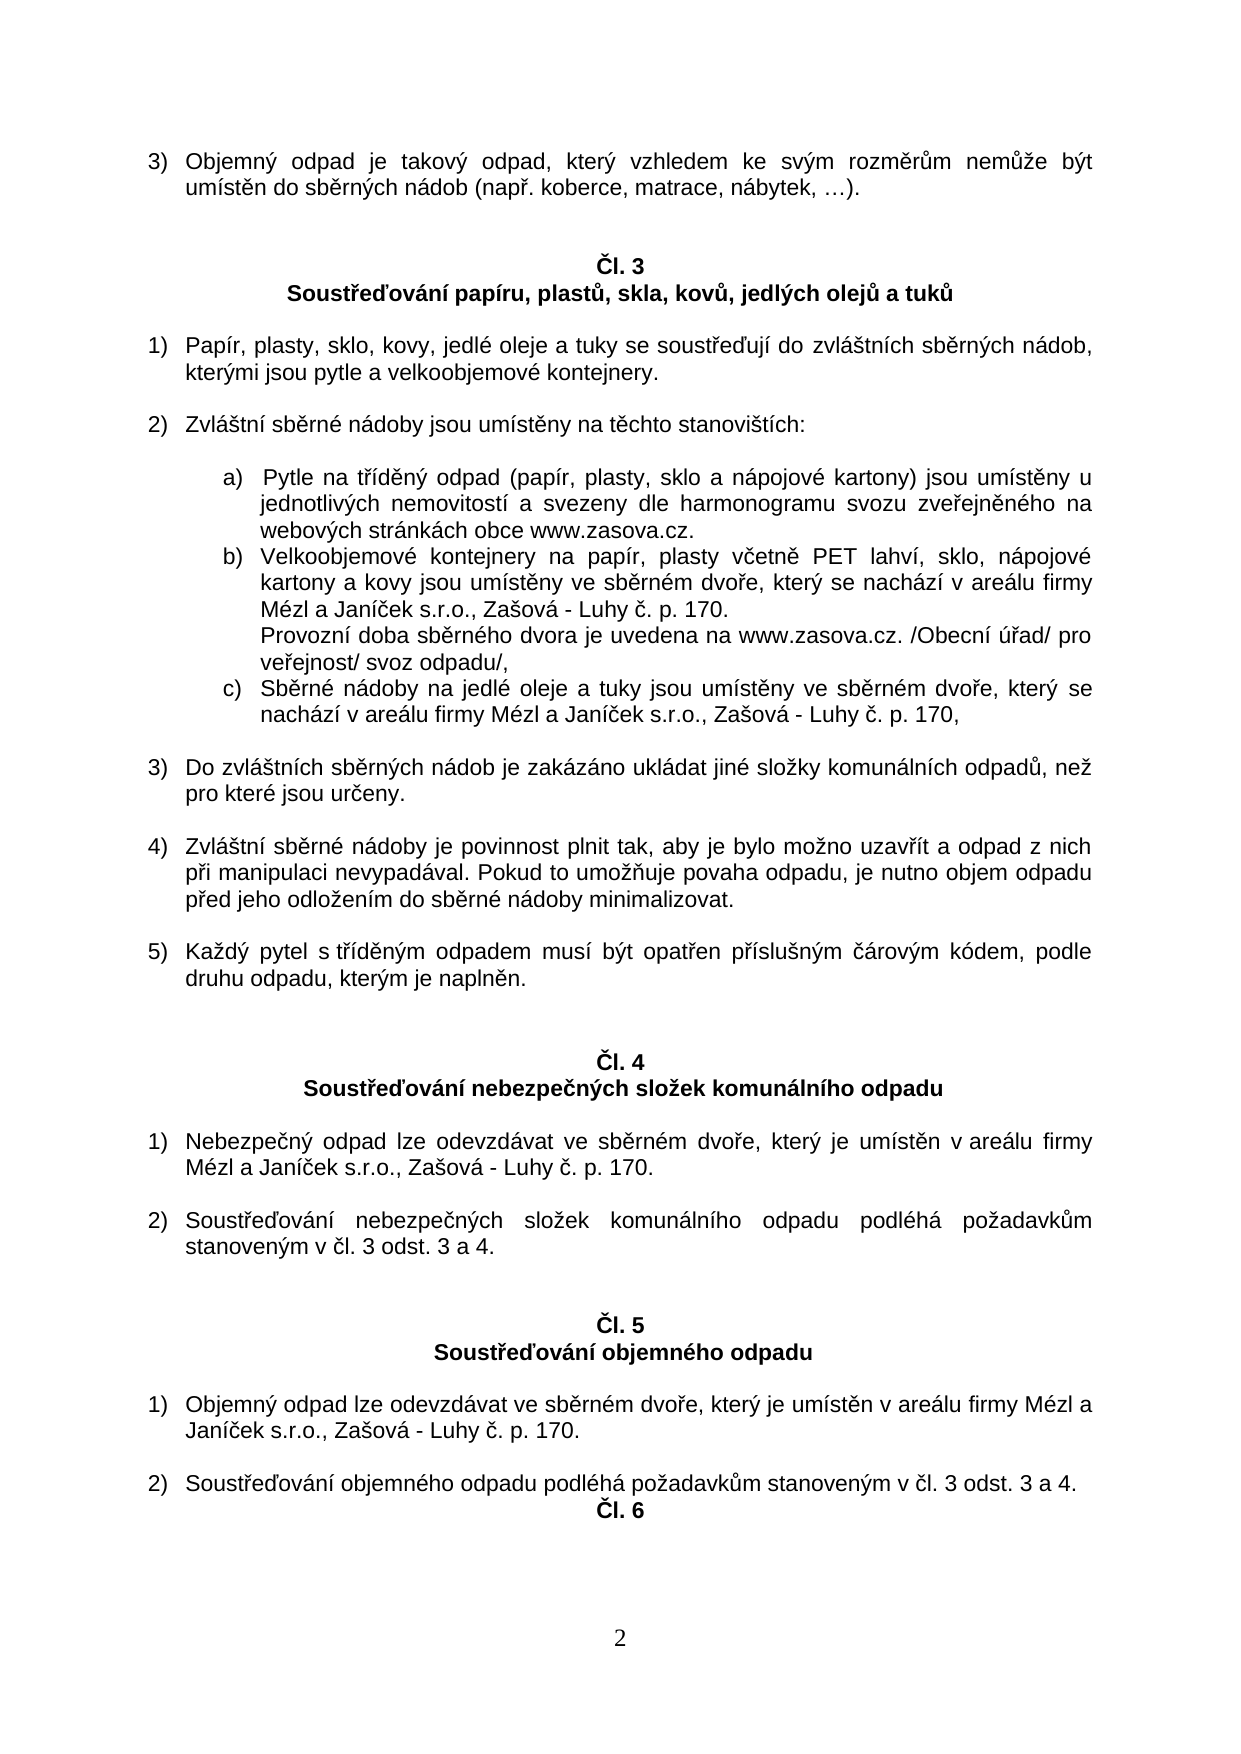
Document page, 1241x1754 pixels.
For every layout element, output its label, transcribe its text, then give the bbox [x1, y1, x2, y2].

text Čl. 3 [148, 253, 1092, 279]
list Sběrné nádoby na jedlé oleje a tuky jsou umístěny ve sběrném dvoře, který se nachází v areálu firmy Mézl a Janíček s.r.o., Zašová - Luhy č. p. 170, [223, 675, 1092, 727]
list Nebezpečný odpad lze odevzdávat ve sběrném dvoře, který je umístěn v areálu firmy Mézl a Janíček s.r.o., Zašová - Luhy č. p. 170. [148, 1128, 1092, 1180]
list Objemný odpad je takový odpad, který vzhledem ke svým rozměrům nemůže být umístěn do sběrných nádob (např. koberce, matrace, nábytek, …). [148, 148, 1092, 200]
list Soustřeďování nebezpečných složek komunálního odpadu podléhá požadavkům stanoveným v čl. 3 odst. 3 a 4. [148, 1207, 1092, 1259]
list Každý pytel s tříděným odpadem musí být opatřen příslušným čárovým kódem, podle druhu odpadu, kterým je naplněn. [148, 938, 1092, 991]
list Papír, plasty, sklo, kovy, jedlé oleje a tuky se soustřeďují do zvláštních sběrných nádob, kterými jsou pytle a velkoobjemové kontejnery. [148, 332, 1092, 385]
list Pytle na tříděný odpad (papír, plasty, sklo a nápojové kartony) jsou umístěny u jednotlivých nemovitostí a svezeny dle harmonogramu svozu zveřejněného na webových stránkách obce www.zasova.cz. [223, 464, 1092, 543]
text Čl. 5 [148, 1312, 1092, 1338]
text Provozní doba sběrného dvora je uvedena na www.zasova.cz. /Obecní úřad/ pro veřejnost/ svoz odpadu/, [260, 622, 1092, 675]
text Čl. 6 [148, 1497, 1092, 1523]
text Soustřeďování objemného odpadu [148, 1338, 1092, 1365]
list Zvláštní sběrné nádoby jsou umístěny na těchto stanovištích: [148, 411, 1092, 438]
list Do zvláštních sběrných nádob je zakázáno ukládat jiné složky komunálních odpadů, než pro které jsou určeny. [148, 754, 1092, 807]
list Objemný odpad lze odevzdávat ve sběrném dvoře, který je umístěn v areálu firmy Mézl a Janíček s.r.o., Zašová - Luhy č. p. 170. [148, 1391, 1092, 1444]
subtitle Soustřeďování nebezpečných složek komunálního odpadu [148, 1075, 1092, 1101]
subtitle Soustřeďování papíru, plastů, skla, kovů, jedlých olejů a tuků [148, 279, 1092, 306]
subtitle Čl. 4 [148, 1048, 1092, 1075]
list Velkoobjemové kontejnery na papír, plasty včetně PET lahví, sklo, nápojové kartony a kovy jsou umístěny ve sběrném dvoře, který se nachází v areálu firmy Mézl a Janíček s.r.o., Zašová - Luhy č. p. 170. [223, 543, 1092, 622]
list Soustřeďování objemného odpadu podléhá požadavkům stanoveným v čl. 3 odst. 3 a 4. [148, 1470, 1092, 1497]
list Zvláštní sběrné nádoby je povinnost plnit tak, aby je bylo možno uzavřít a odpad z nich při manipulaci nevypadával. Pokud to umožňuje povaha odpadu, je nutno objem odpadu před jeho odložením do sběrné nádoby minimalizovat. [148, 833, 1092, 912]
